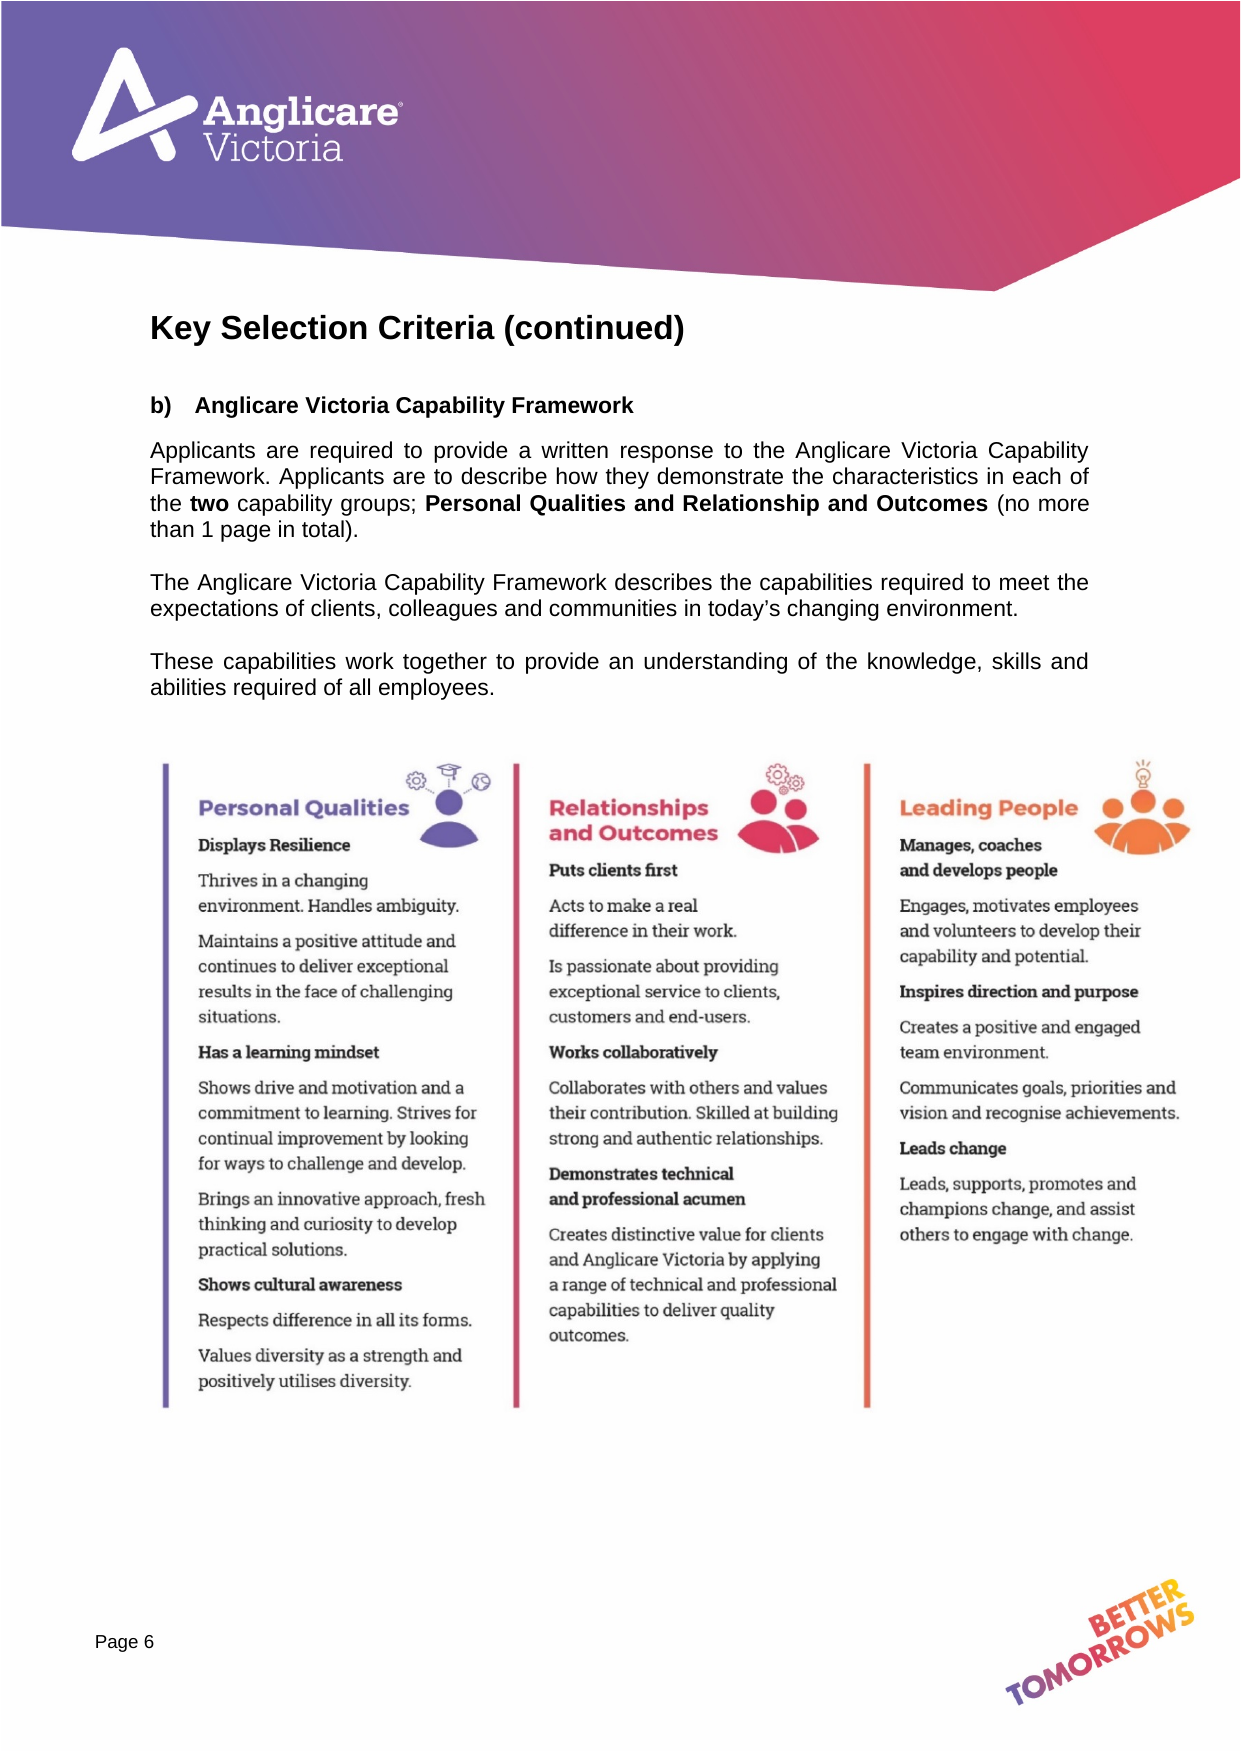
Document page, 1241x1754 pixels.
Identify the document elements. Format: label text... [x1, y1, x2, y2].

text The Anglicare Victoria Capability Framework describes the capabilities required to meet the expectations of clients, colleagues and communities in today’s changing environment. [150, 568, 1090, 621]
picture [1, 1, 1241, 1751]
text These capabilities work together to provide an understanding of the knowledge, skills and abilities required of all employees. [150, 648, 1090, 700]
text Key Selection Criteria (continued) [150, 308, 1090, 347]
list Anglicare Victoria Capability Framework [150, 392, 1090, 418]
text Applicants are required to provide a written response to the Anglicare Victoria Capability Framework. Applicants are to describe how they demonstrate the characteristics in each of the two capability groups; Personal Qualities and Relationship and Outcomes (no more than 1 page in total). [150, 437, 1090, 542]
